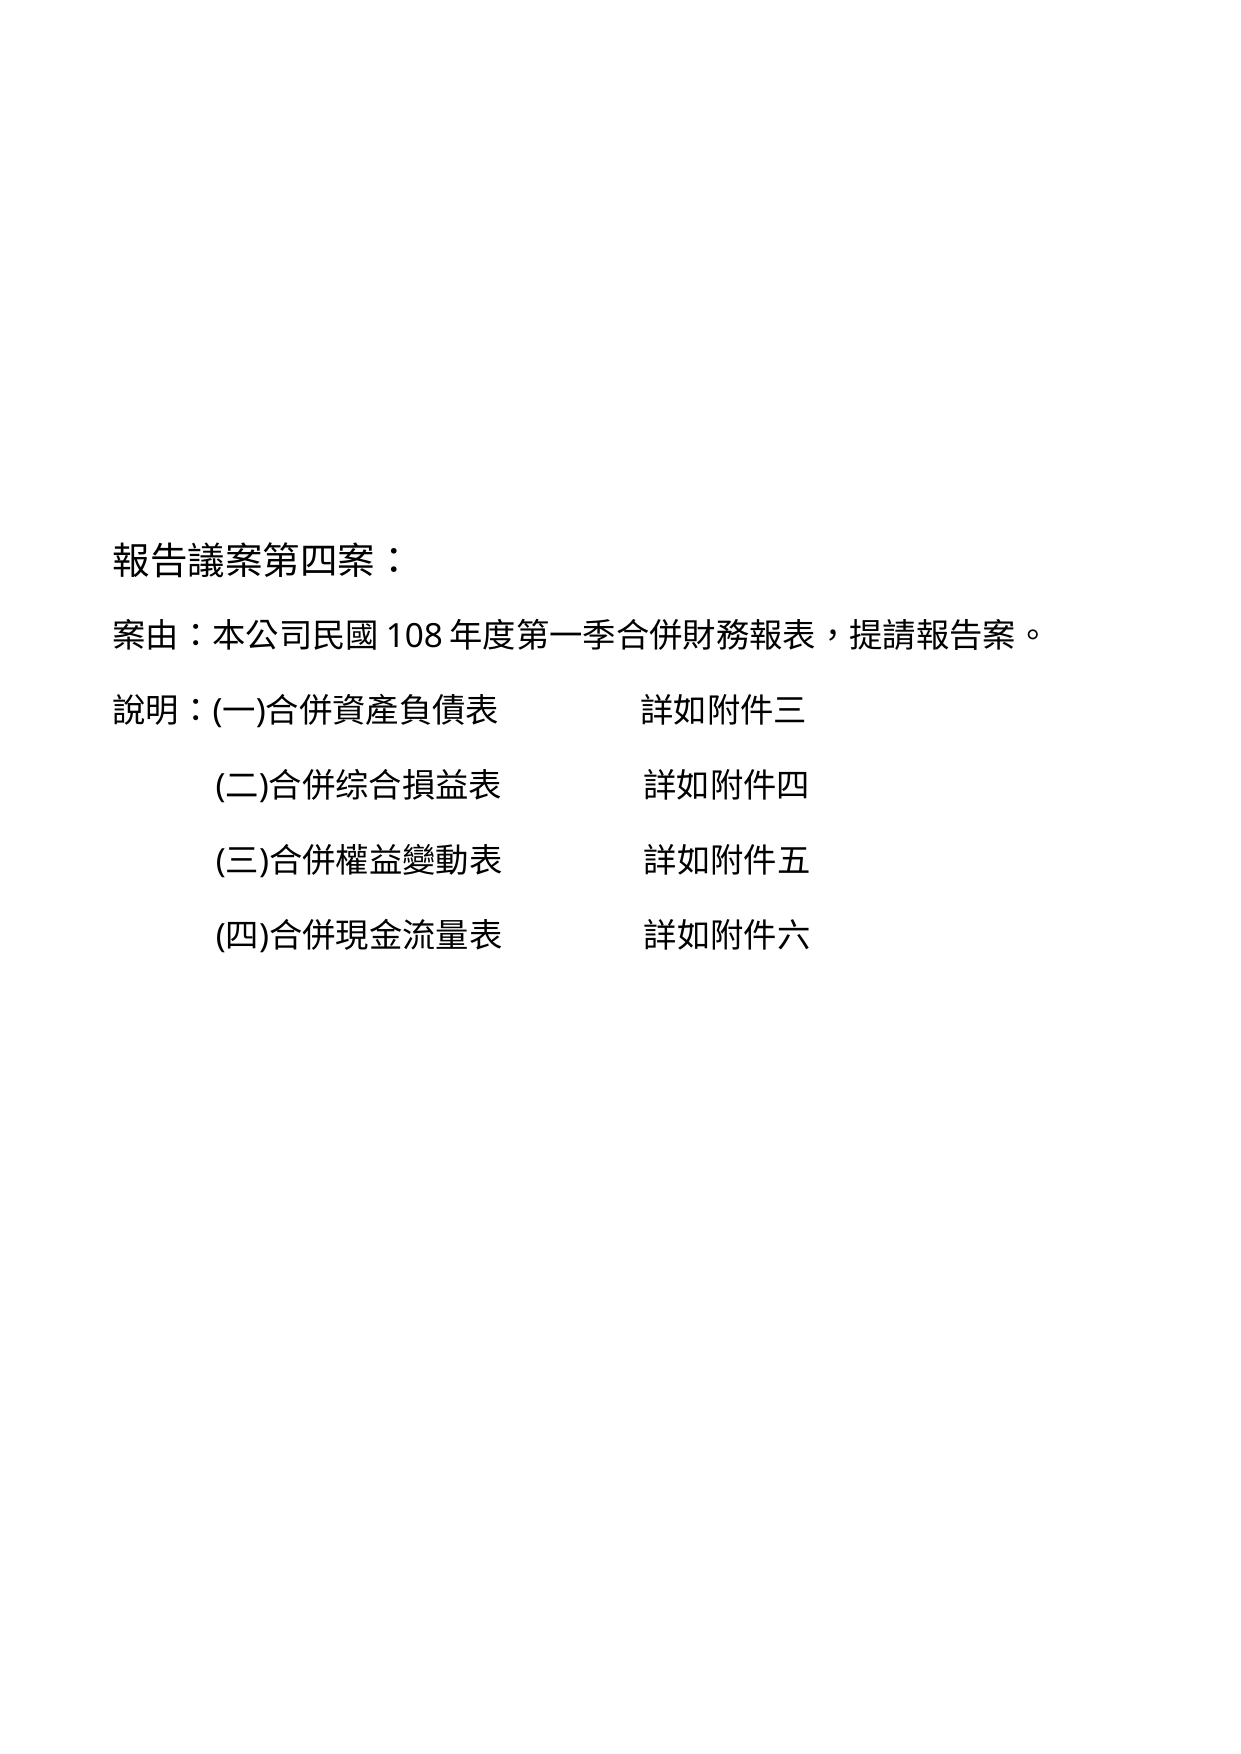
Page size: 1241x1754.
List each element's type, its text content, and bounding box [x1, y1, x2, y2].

text (三)合併權益變動表 詳如附件五 [137, 821, 1128, 896]
text (四)合併現金流量表 詳如附件六 [137, 896, 1128, 971]
text (二)合併综合損益表 詳如附件四 [215, 746, 1128, 821]
text 案由：本公司民國108年度第一季合併財務報表，提請報告案。 [112, 596, 1128, 671]
text 報告議案第四案： [112, 521, 1128, 596]
text 說明：(一)合併資產負債表 詳如附件三 [112, 671, 1128, 746]
